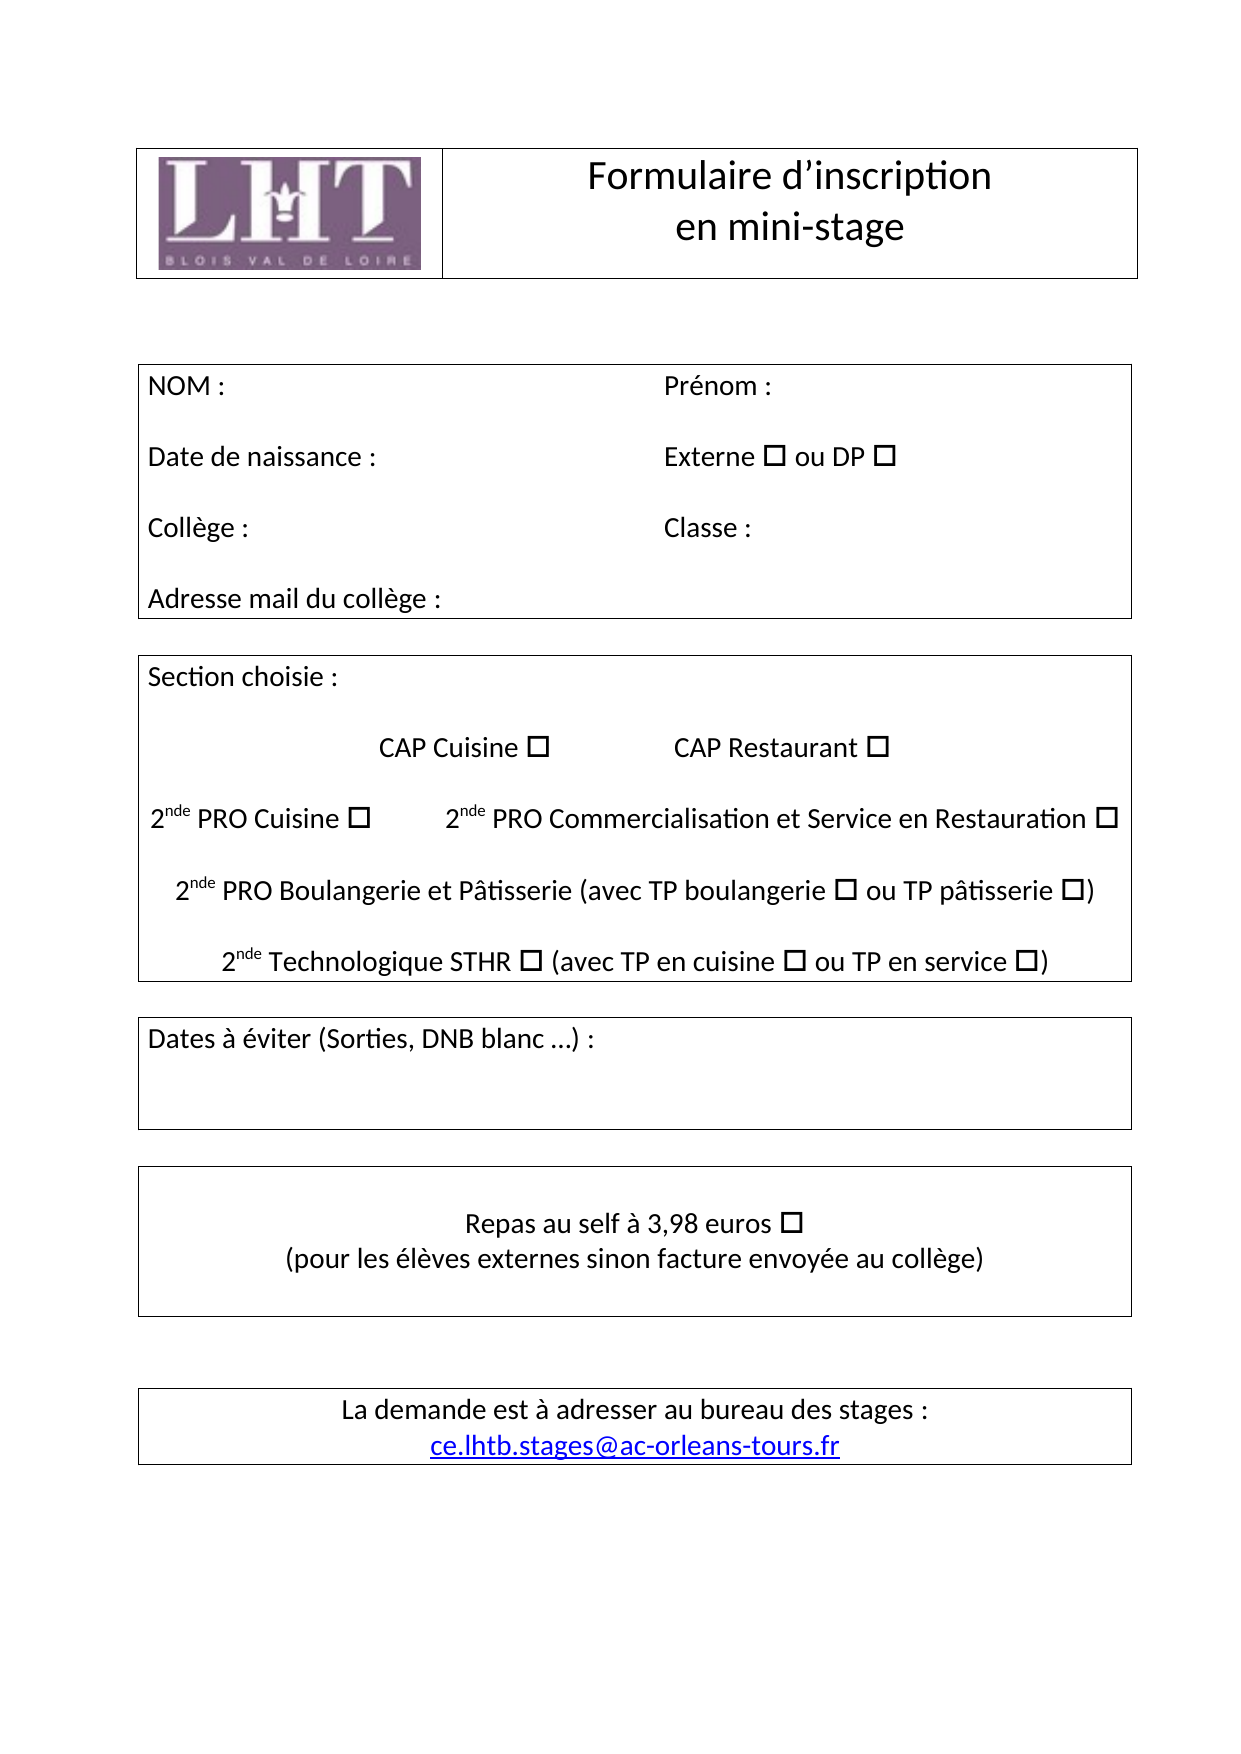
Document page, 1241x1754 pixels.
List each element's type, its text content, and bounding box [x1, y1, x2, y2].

text (pour les élèves externes sinon facture envoyée au collège) [139, 1237, 1131, 1316]
text 2nde Technologique STHR (avec TP en cuisine ou TP en service ) [139, 940, 1131, 981]
text ce.lhtb.stages@ac-orleans-tours.fr [139, 1423, 1131, 1464]
text Dates à éviter (Sorties, DNB blanc …) : [139, 1018, 1131, 1056]
text La demande est à adresser au bureau des stages : [139, 1389, 1131, 1423]
text NOM : Prénom : [139, 365, 1131, 402]
table_header [137, 149, 442, 278]
text Section choisie : [139, 656, 1131, 693]
picture [158, 157, 421, 270]
text 2nde PRO Boulangerie et Pâtisserie (avec TP boulangerie ou TP pâtisserie ) [148, 872, 1122, 907]
table_header Formulaire d’inscription en mini-stage [443, 149, 1137, 278]
text Date de naissance : Externe ou DP [148, 438, 1122, 473]
text CAP Cuisine CAP Restaurant [148, 729, 1122, 765]
text Adresse mail du collège : [139, 577, 1131, 618]
text 2nde PRO Cuisine 2nde PRO Commercialisation et Service en Restauration [148, 800, 1122, 836]
text Collège : Classe : [148, 509, 1122, 545]
text Repas au self à 3,98 euros [148, 1205, 1122, 1237]
